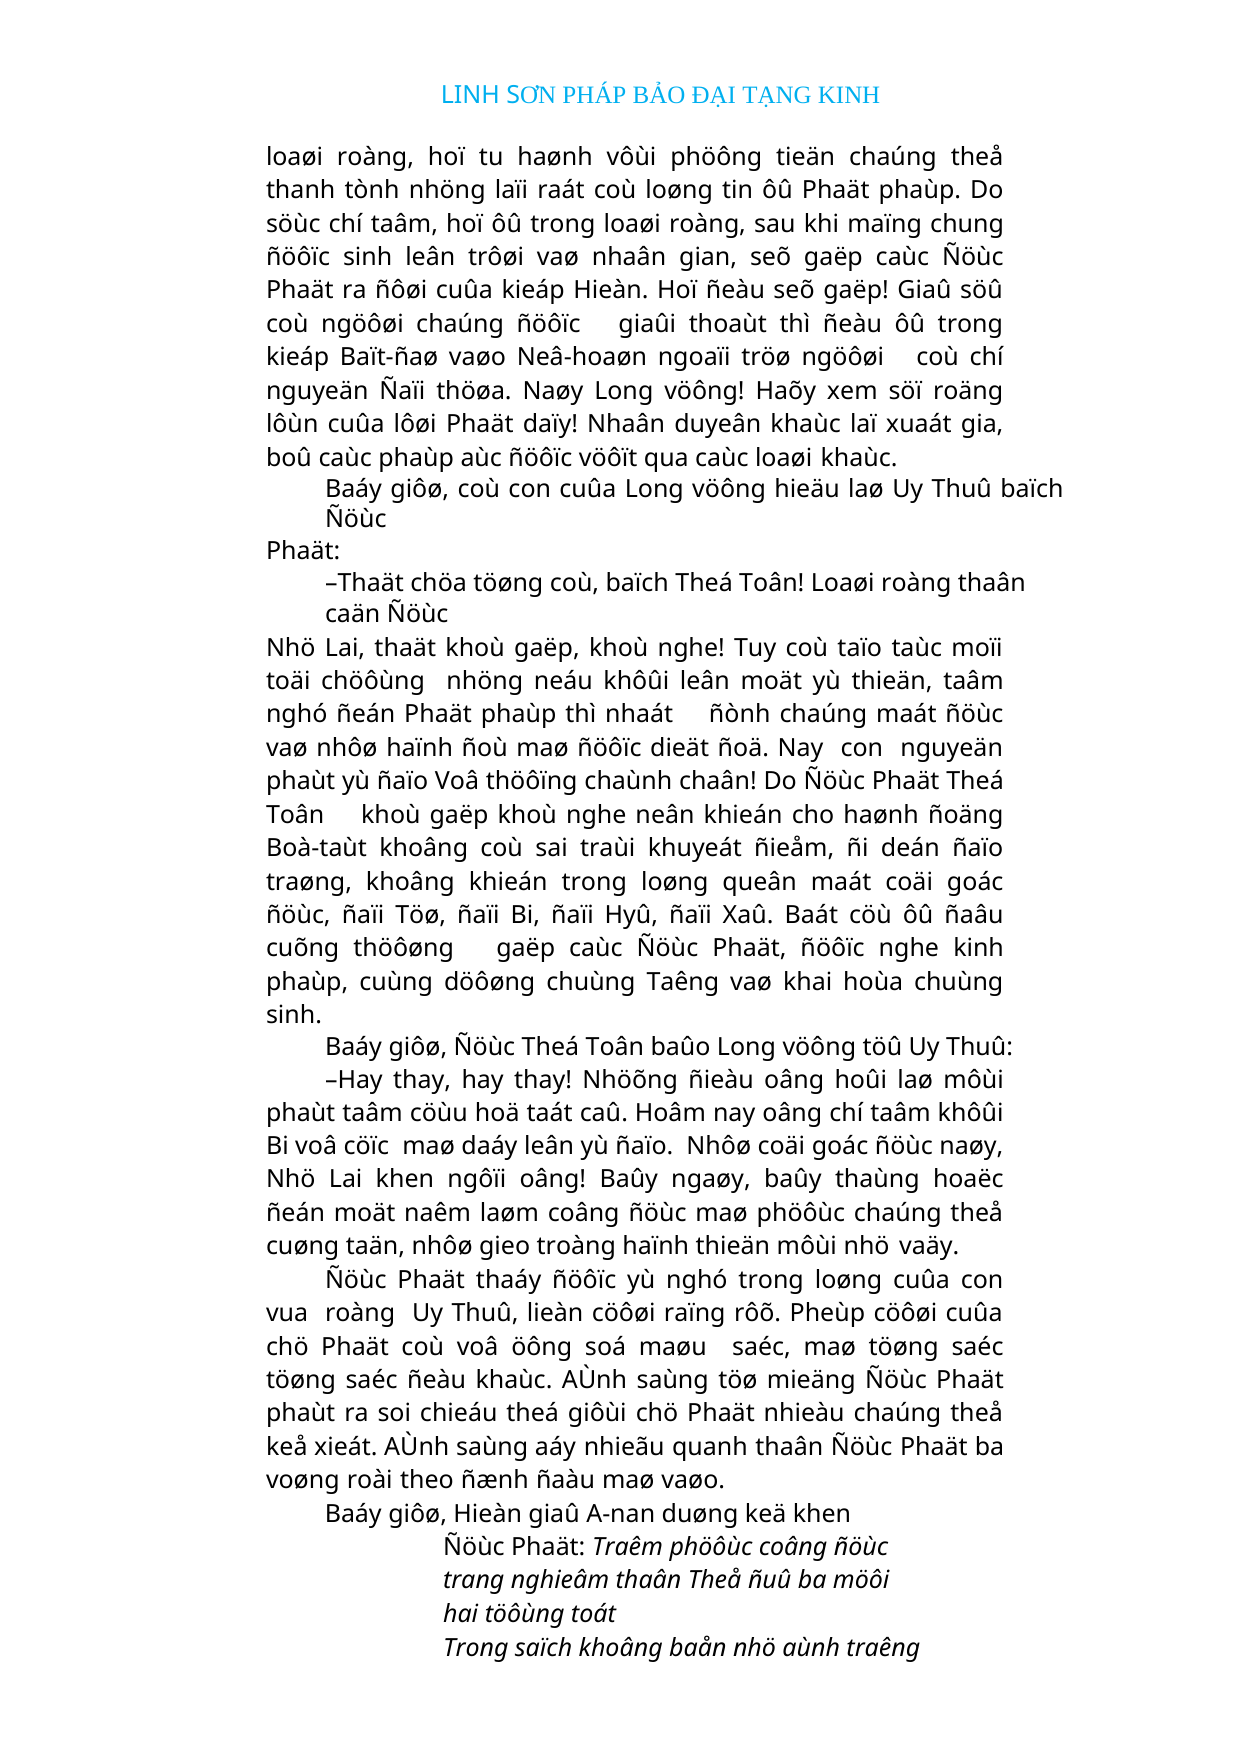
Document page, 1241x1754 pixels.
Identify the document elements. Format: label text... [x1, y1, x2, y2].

text Phaät: [266, 534, 1065, 566]
text –Thaät chöa töøng coù, baïch Theá Toân! Loaøi roàng thaân caän Ñöùc [325, 566, 1065, 629]
text Trong saïch khoâng baån nhö aùnh traêng [443, 1629, 1065, 1664]
text –Hay thay, hay thay! Nhöõng ñieàu oâng hoûi laø môùi phaùt taâm cöùu hoä taát caû. Hoâm nay oâng chí taâm khôûi Bi voâ cöïc maø daáy leân yù ñaïo. Nhôø coäi goác ñöùc naøy, Nhö Lai khen ngôïi oâng! Baûy ngaøy, baûy thaùng hoaëc ñeán moät naêm laøm coâng ñöùc maø phöôùc chaúng theå cuøng taän, nhôø gieo troàng haïnh thieän môùi nhö vaäy. [266, 1061, 1004, 1262]
text Nhö Lai, thaät khoù gaëp, khoù nghe! Tuy coù taïo taùc moïi toäi chöôùng nhöng neáu khôûi leân moät yù thieän, taâm nghó ñeán Phaät phaùp thì nhaát ñònh chaúng maát ñöùc vaø nhôø haïnh ñoù maø ñöôïc dieät ñoä. Nay con nguyeän phaùt yù ñaïo Voâ thöôïng chaùnh chaân! Do Ñöùc Phaät Theá Toân khoù gaëp khoù nghe neân khieán cho haønh ñoäng Boà-taùt khoâng coù sai traùi khuyeát ñieåm, ñi deán ñaïo traøng, khoâng khieán trong loøng queân maát coäi goác ñöùc, ñaïi Töø, ñaïi Bi, ñaïi Hyû, ñaïi Xaû. Baát cöù ôû ñaâu cuõng thöôøng gaëp caùc Ñöùc Phaät, ñöôïc nghe kinh phaùp, cuùng döôøng chuùng Taêng vaø khai hoùa chuùng sinh. [266, 630, 1004, 1031]
text Baáy giôø, Ñöùc Theá Toân baûo Long vöông töû Uy Thuû: [325, 1031, 1065, 1061]
text loaøi roàng, hoï tu haønh vôùi phöông tieän chaúng theå thanh tònh nhöng laïi raát coù loøng tin ôû Phaät phaùp. Do söùc chí taâm, hoï ôû trong loaøi roàng, sau khi maïng chung ñöôïc sinh leân trôøi vaø nhaân gian, seõ gaëp caùc Ñöùc Phaät ra ñôøi cuûa kieáp Hieàn. Hoï ñeàu seõ gaëp! Giaû söû coù ngöôøi chaúng ñöôïc giaûi thoaùt thì ñeàu ôû trong kieáp Baït-ñaø vaøo Neâ-hoaøn ngoaïi tröø ngöôøi coù chí nguyeän Ñaïi thöøa. Naøy Long vöông! Haõy xem söï roäng lôùn cuûa lôøi Phaät daïy! Nhaân duyeân khaùc laï xuaát gia, boû caùc phaùp aùc ñöôïc vöôït qua caùc loaøi khaùc. [266, 139, 1004, 473]
text Baáy giôø, Hieàn giaû A-nan duøng keä khen Ñöùc Phaät: Traêm phöôùc coâng ñöùc trang nghieâm thaân Theå ñuû ba möôi hai töôùng toát [324, 1496, 893, 1629]
text Baáy giôø, coù con cuûa Long vöông hieäu laø Uy Thuû baïch Ñöùc [325, 473, 1065, 534]
text Ñöùc Phaät thaáy ñöôïc yù nghó trong loøng cuûa con vua roàng Uy Thuû, lieàn cöôøi raïng rôõ. Pheùp cöôøi cuûa chö Phaät coù voâ öông soá maøu saéc, maø töøng saéc töøng saéc ñeàu khaùc. AÙnh saùng töø mieäng Ñöùc Phaät phaùt ra soi chieáu theá giôùi chö Phaät nhieàu chaúng theå keå xieát. AÙnh saùng aáy nhieãu quanh thaân Ñöùc Phaät ba voøng roài theo ñænh ñaàu maø vaøo. [266, 1262, 1004, 1496]
